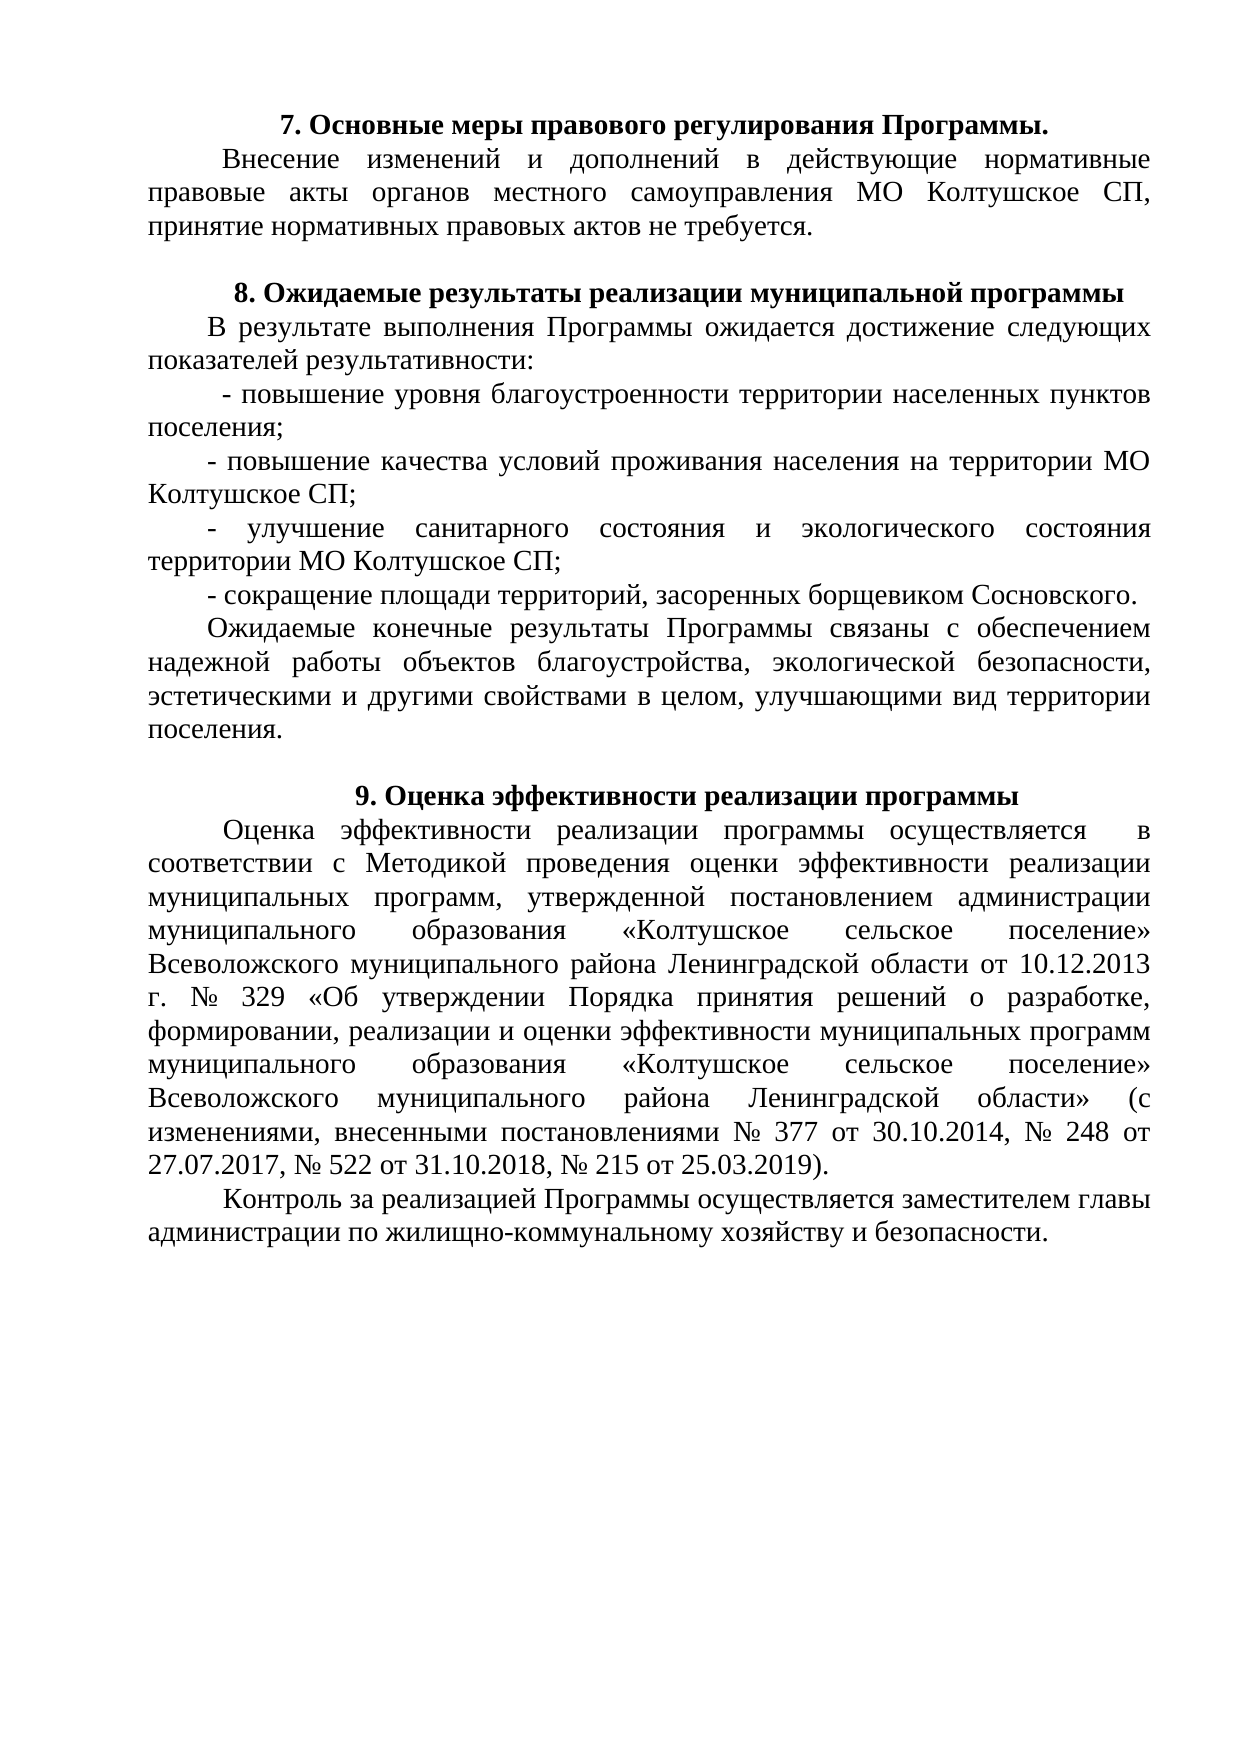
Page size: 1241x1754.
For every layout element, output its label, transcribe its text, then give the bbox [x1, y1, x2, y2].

text - сокращение площади территорий, засоренных борщевиком Сосновского. [148, 577, 1152, 611]
text - улучшение санитарного состояния и экологического состояния территории МО Колтушское СП; [148, 510, 1152, 577]
text 7. Основные меры правового регулирования Программы. [177, 107, 1152, 141]
text Ожидаемые конечные результаты Программы связаны с обеспечением надежной работы объектов благоустройства, экологической безопасности, эстетическими и другими свойствами в целом, улучшающими вид территории поселения. [148, 611, 1152, 745]
text - повышение качества условий проживания населения на территории МО Колтушское СП; [148, 443, 1152, 510]
text 9. Оценка эффективности реализации программы [148, 778, 1152, 812]
text В результате выполнения Программы ожидается достижение следующих показателей результативности: [148, 309, 1152, 376]
text Внесение изменений и дополнений в действующие нормативные правовые акты органов местного самоуправления МО Колтушское СП, принятие нормативных правовых актов не требуется. [148, 141, 1152, 242]
text - повышение уровня благоустроенности территории населенных пунктов поселения; [148, 376, 1152, 443]
text Оценка эффективности реализации программы осуществляется в соответствии с Методикой проведения оценки эффективности реализации муниципальных программ, утвержденной постановлением администрации муниципального образования «Колтушское сельское поселение» Всеволожского муниципального района Ленинградской области от 10.12.2013 г. № 329 «Об утверждении Порядка принятия решений о разработке, формировании, реализации и оценки эффективности муниципальных программ муниципального образования «Колтушское сельское поселение» Всеволожского муниципального района Ленинградской области» (с изменениями, внесенными постановлениями № 377 от 30.10.2014, № 248 от 27.07.2017, № 522 от 31.10.2018, № 215 от 25.03.2019). [148, 812, 1152, 1181]
text Контроль за реализацией Программы осуществляется заместителем главы администрации по жилищно-коммунальному хозяйству и безопасности. [148, 1181, 1152, 1248]
text 8. Ожидаемые результаты реализации муниципальной программы [148, 275, 1152, 309]
